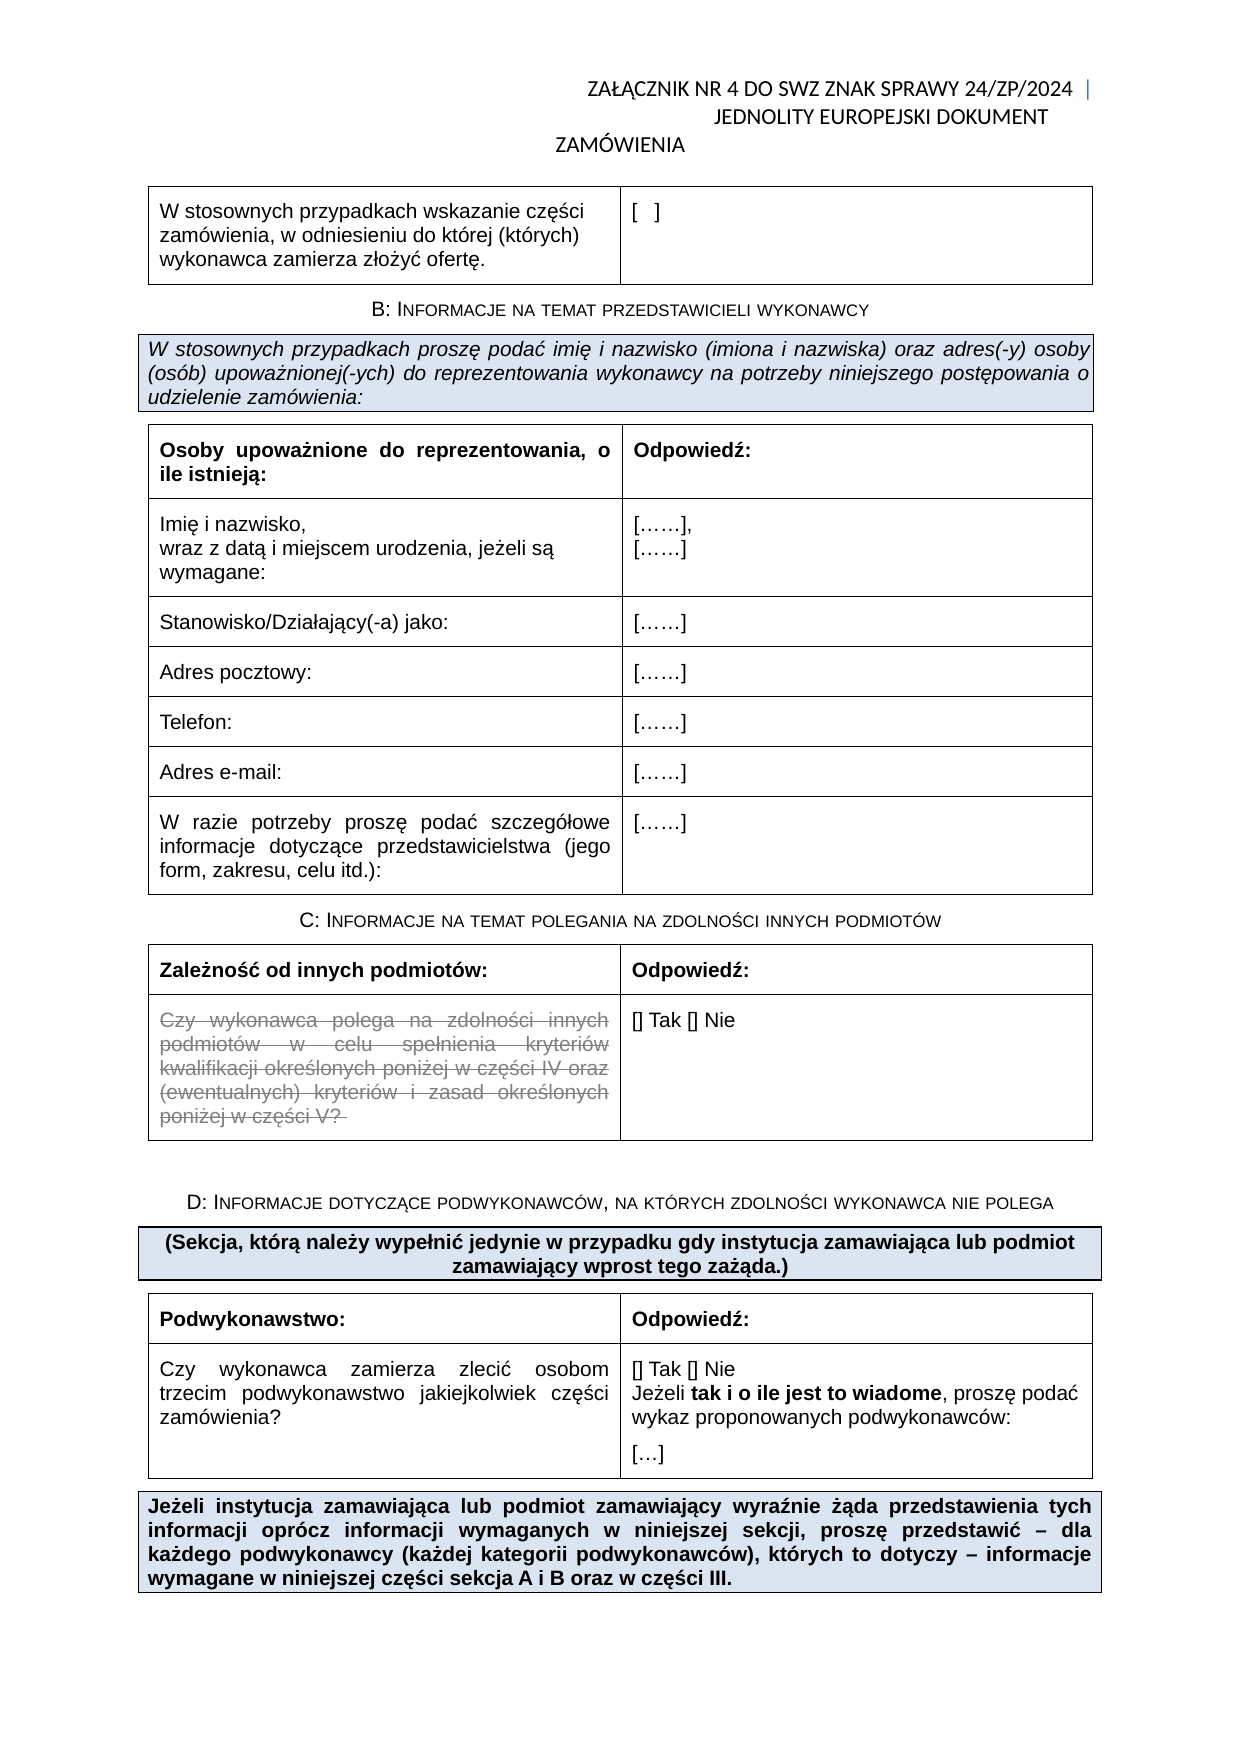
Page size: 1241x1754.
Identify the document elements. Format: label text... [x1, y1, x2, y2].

table_cell Telefon: [149, 697, 622, 746]
text D: Informacje dotyczące podwykonawców, na których zdolności wykonawca nie polega [148, 1190, 1093, 1214]
table_cell W razie potrzeby proszę podać szczegółowe informacje dotyczące przedstawicielstwa (jego form, zakresu, celu itd.): [149, 797, 622, 894]
table_cell W stosownych przypadkach wskazanie części zamówienia, w odniesieniu do której (których) wykonawca zamierza złożyć ofertę. [149, 187, 620, 284]
text Jeżeli instytucja zamawiająca lub podmiot zamawiający wyraźnie żąda przedstawienia tych informacji oprócz informacji wymaganych w niniejszej sekcji, proszę przedstawić – dla każdego podwykonawcy (każdej kategorii podwykonawców), których to dotyczy – informacje wymagane w niniejszej części sekcja A i B oraz w części III. [139, 1492, 1101, 1592]
table_cell [……] [623, 647, 1092, 696]
table_cell Adres pocztowy: [149, 647, 622, 696]
table_header Zależność od innych podmiotów: [149, 945, 620, 994]
text W stosownych przypadkach proszę podać imię i nazwisko (imiona i nazwiska) oraz adres(-y) osoby (osób) upoważnionej(-ych) do reprezentowania wykonawcy na potrzeby niniejszego postępowania o udzielenie zamówienia: [139, 335, 1093, 411]
table_cell [……] [623, 697, 1092, 746]
table_header Osoby upoważnione do reprezentowania, o ile istnieją: [149, 425, 622, 498]
table_cell [] Tak [] Nie Jeżeli tak i o ile jest to wiadome, proszę podać wykaz proponowanych podwykonawców: […] [621, 1344, 1092, 1477]
table_header Odpowiedź: [621, 945, 1092, 994]
table_cell [……] [623, 747, 1092, 796]
table_cell Czy wykonawca polega na zdolności innych podmiotów w celu spełnienia kryteriów kwalifikacji określonych poniżej w części IV oraz (ewentualnych) kryteriów i zasad określonych poniżej w części V? [149, 995, 620, 1140]
text (Sekcja, którą należy wypełnić jedynie w przypadku gdy instytucja zamawiająca lub podmiot zamawiający wprost tego zażąda.) [139, 1228, 1101, 1279]
text C: Informacje na temat polegania na zdolności innych podmiotów [148, 908, 1093, 932]
text B: Informacje na temat przedstawicieli wykonawcy [148, 297, 1093, 321]
table_cell [……] [623, 597, 1092, 646]
table_cell [……], [……] [623, 499, 1092, 596]
table_cell [] Tak [] Nie [621, 995, 1092, 1140]
table_cell Czy wykonawca zamierza zlecić osobom trzecim podwykonawstwo jakiejkolwiek części zamówienia? [149, 1344, 620, 1477]
table_cell Imię i nazwisko, wraz z datą i miejscem urodzenia, jeżeli są wymagane: [149, 499, 622, 596]
table_cell Stanowisko/Działający(-a) jako: [149, 597, 622, 646]
table_header Odpowiedź: [623, 425, 1092, 498]
table_cell [……] [623, 797, 1092, 894]
table_header Odpowiedź: [621, 1294, 1092, 1343]
table_cell Adres e-mail: [149, 747, 622, 796]
table_cell [ ] [621, 187, 1092, 284]
table_header Podwykonawstwo: [149, 1294, 620, 1343]
